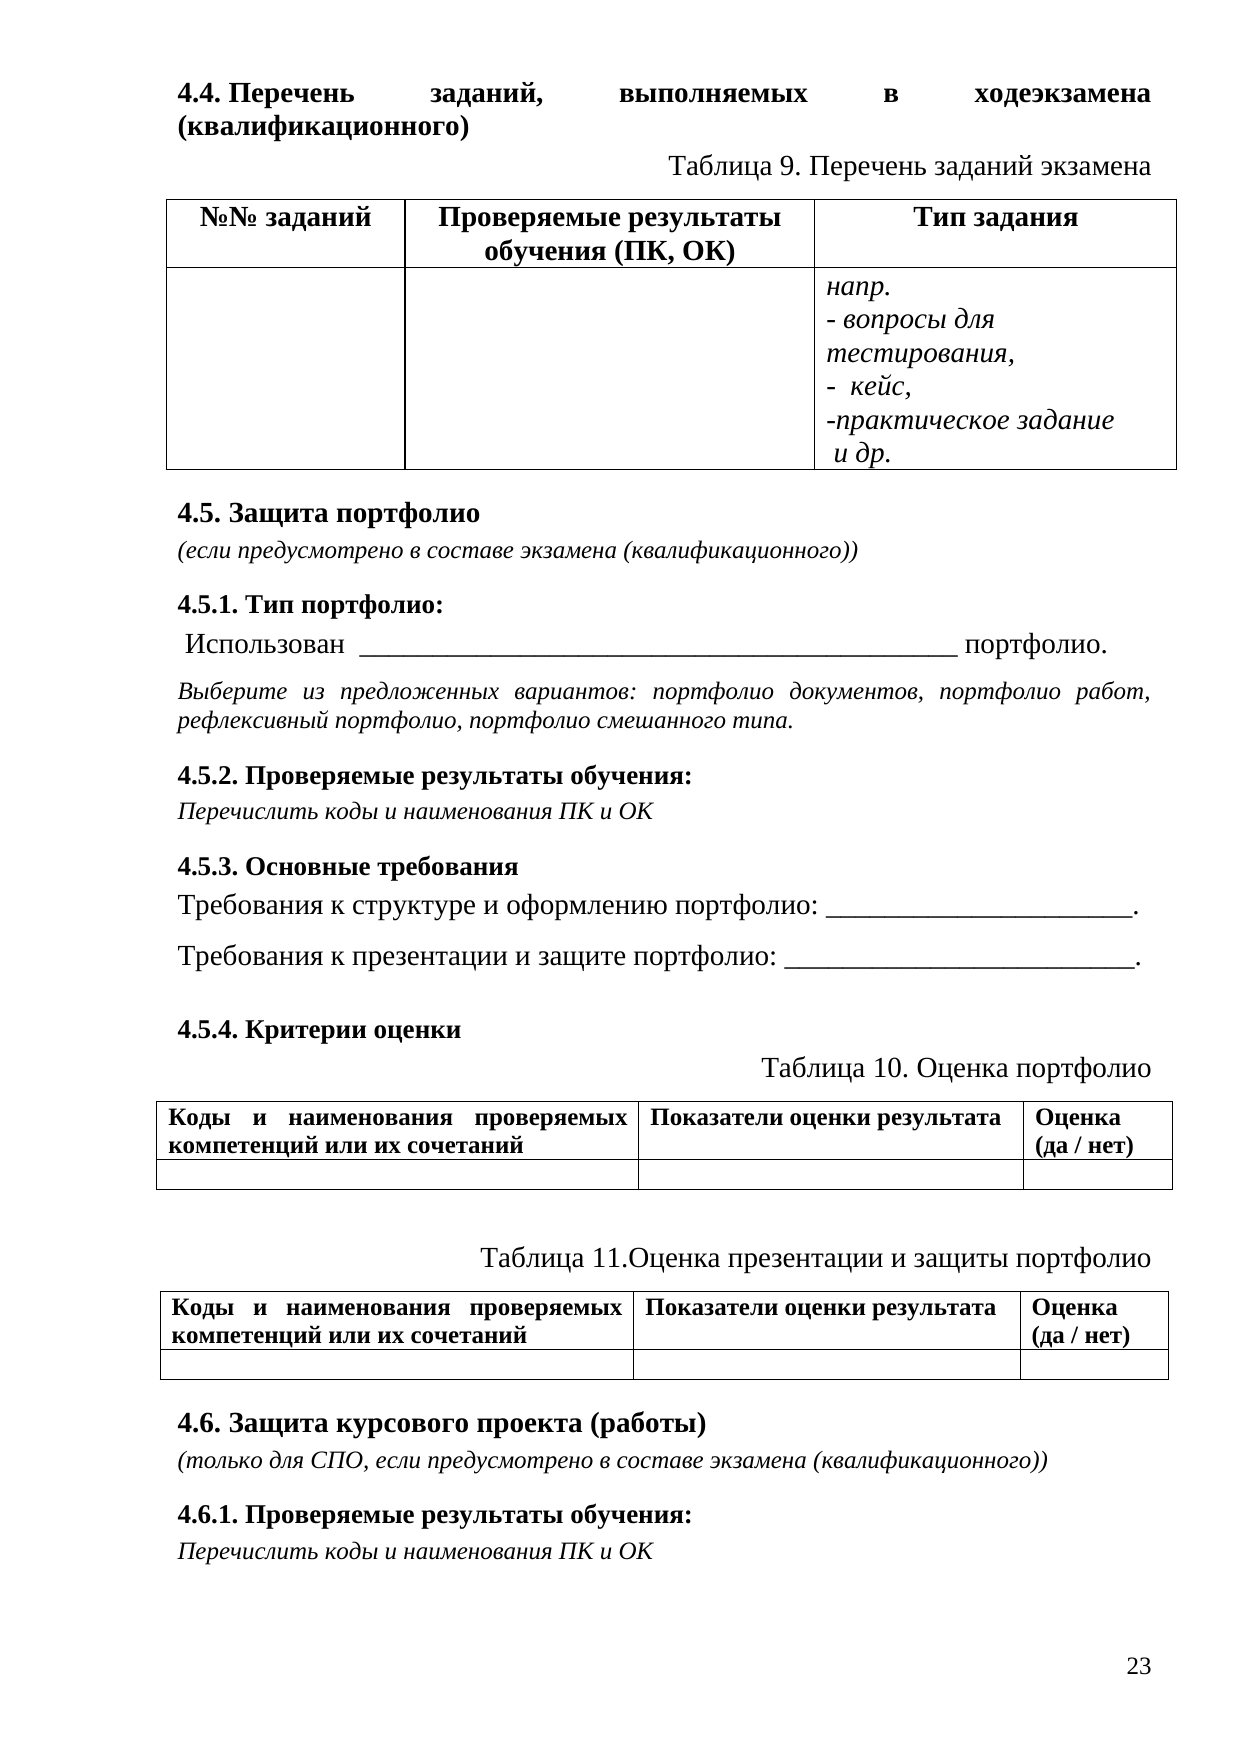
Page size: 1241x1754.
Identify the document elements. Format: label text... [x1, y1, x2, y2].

table_header Коды и наименования проверяемых компетенций или их сочетаний [161, 1292, 633, 1349]
table_header Проверяемые результаты обучения (ПК, ОК) [406, 200, 814, 267]
table_header Тип задания [815, 200, 1176, 267]
subtitle 4.6. Защита курсового проекта (работы) [177, 1405, 1152, 1438]
table_cell [639, 1160, 1023, 1189]
text Перечислить коды и наименования ПК и ОК [177, 796, 1152, 825]
text (если предусмотрено в составе экзамена (квалификационного)) [177, 535, 1152, 563]
table_cell [1021, 1350, 1168, 1379]
table_header Оценка (да / нет) [1021, 1292, 1168, 1349]
table_cell [406, 268, 814, 469]
table_cell [161, 1350, 633, 1379]
subtitle 4.5. Защита портфолио [177, 495, 1152, 528]
table_header Коды и наименования проверяемых компетенций или их сочетаний [157, 1102, 638, 1159]
table_cell [157, 1160, 638, 1189]
text Использован _________________________________________ портфолио. [177, 626, 1152, 659]
table_cell [1024, 1160, 1172, 1189]
text Перечислить коды и наименования ПК и ОК [177, 1536, 1152, 1565]
table_cell напр. - вопросы для тестирования, - кейс, -практическое задание и др. [815, 268, 1176, 469]
table_header №№ заданий [167, 200, 404, 267]
subtitle 4.5.4. Критерии оценки [177, 1013, 1152, 1044]
text Таблица 9. Перечень заданий экзамена [177, 148, 1152, 182]
subtitle 4.4. Перечень заданий, выполняемых в ходеэкзамена (квалификационного) [177, 75, 1152, 142]
text Требования к презентации и защите портфолио: ________________________. [177, 938, 1152, 971]
subtitle 4.6.1. Проверяемые результаты обучения: [177, 1498, 1152, 1530]
table_cell [634, 1350, 1020, 1379]
subtitle 4.5.2. Проверяемые результаты обучения: [177, 759, 1152, 790]
table_header Оценка (да / нет) [1024, 1102, 1172, 1159]
text Таблица 11.Оценка презентации и защиты портфолио [177, 1240, 1152, 1274]
subtitle 4.5.1. Тип портфолио: [177, 588, 1152, 620]
table_cell [167, 268, 404, 469]
text (только для СПО, если предусмотрено в составе экзамена (квалификационного)) [177, 1445, 1152, 1473]
text Таблица 10. Оценка портфолио [177, 1050, 1152, 1084]
table_header Показатели оценки результата [639, 1102, 1023, 1159]
text Требования к структуре и оформлению портфолио: _____________________. [177, 887, 1152, 921]
subtitle 4.5.3. Основные требования [177, 850, 1152, 881]
text Выберите из предложенных вариантов: портфолио документов, портфолио работ, рефлексивный портфолио, портфолио смешанного типа. [177, 676, 1152, 734]
table_header Показатели оценки результата [634, 1292, 1020, 1349]
